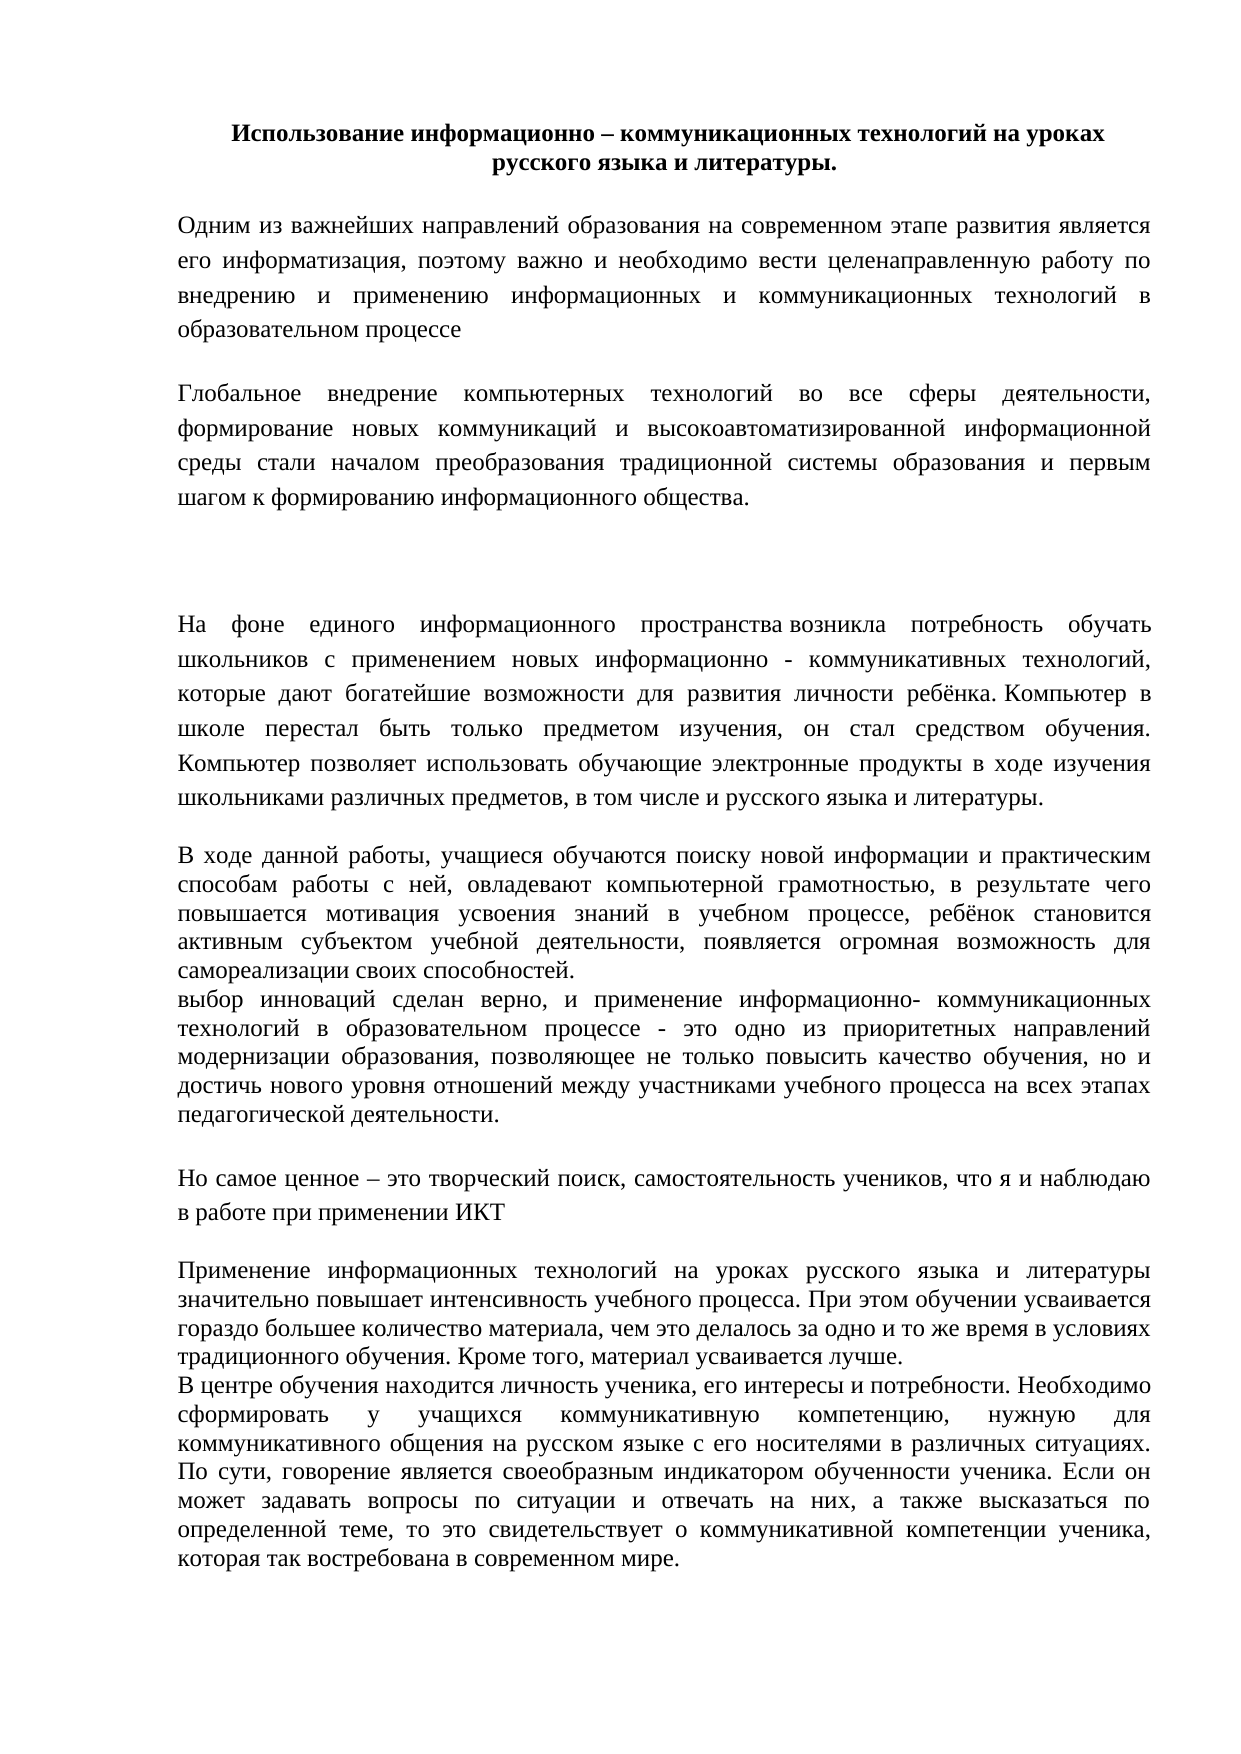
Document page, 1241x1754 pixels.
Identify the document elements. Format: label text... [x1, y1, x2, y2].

text На фоне единого информационного пространства возникла потребность обучать школьников с применением новых информационно - коммуникативных технологий, которые дают богатейшие возможности для развития личности ребёнка. Компьютер в школе перестал быть только предметом изучения, он стал средством обучения. Компьютер позволяет использовать обучающие электронные продукты в ходе изучения школьниками различных предметов, в том числе и русского языка и литературы. [177, 603, 1152, 811]
text выбор инноваций сделан верно, и применение информационно- коммуникационных технологий в образовательном процессе - это одно из приоритетных направлений модернизации образования, позволяющее не только повысить качество обучения, но и достичь нового уровня отношений между участниками учебного процесса на всех этапах педагогической деятельности. [177, 984, 1152, 1128]
text Но самое ценное – это творческий поиск, самостоятельность учеников, что я и наблюдаю в работе при применении ИКТ [177, 1157, 1152, 1226]
text В ходе данной работы, учащиеся обучаются поиску новой информации и практическим способам работы с ней, овладевают компьютерной грамотностью, в результате чего повышается мотивация усвоения знаний в учебном процессе, ребёнок становится активным субъектом учебной деятельности, появляется огромная возможность для самореализации своих способностей. [177, 840, 1152, 984]
text Глобальное внедрение компьютерных технологий во все сферы деятельности, формирование новых коммуникаций и высокоавтоматизированной информационной среды стали началом преобразования традиционной системы образования и первым шагом к формированию информационного общества. [177, 372, 1152, 511]
text Применение информационных технологий на уроках русского языка и литературы значительно повышает интенсивность учебного процесса. При этом обучении усваивается гораздо большее количество материала, чем это делалось за одно и то же время в условиях традиционного обучения. Кроме того, материал усваивается лучше. [177, 1255, 1152, 1370]
text Одним из важнейших направлений образования на современном этапе развития является его информатизация, поэтому важно и необходимо вести целенаправленную работу по внедрению и применению информационных и коммуникационных технологий в образовательном процессе [177, 205, 1152, 343]
text В центре обучения находится личность ученика, его интересы и потребности. Необходимо сформировать у учащихся коммуникативную компетенцию, нужную для коммуникативного общения на русском языке с его носителями в различных ситуациях. По сути, говорение является своеобразным индикатором обученности ученика. Если он может задавать вопросы по ситуации и отвечать на них, а также высказаться по определенной теме, то это свидетельствует о коммуникативной компетенции ученика, которая так востребована в современном мире. [177, 1370, 1152, 1571]
text Использование информационно – коммуникационных технологий на уроках русского языка и литературы. [177, 118, 1152, 176]
